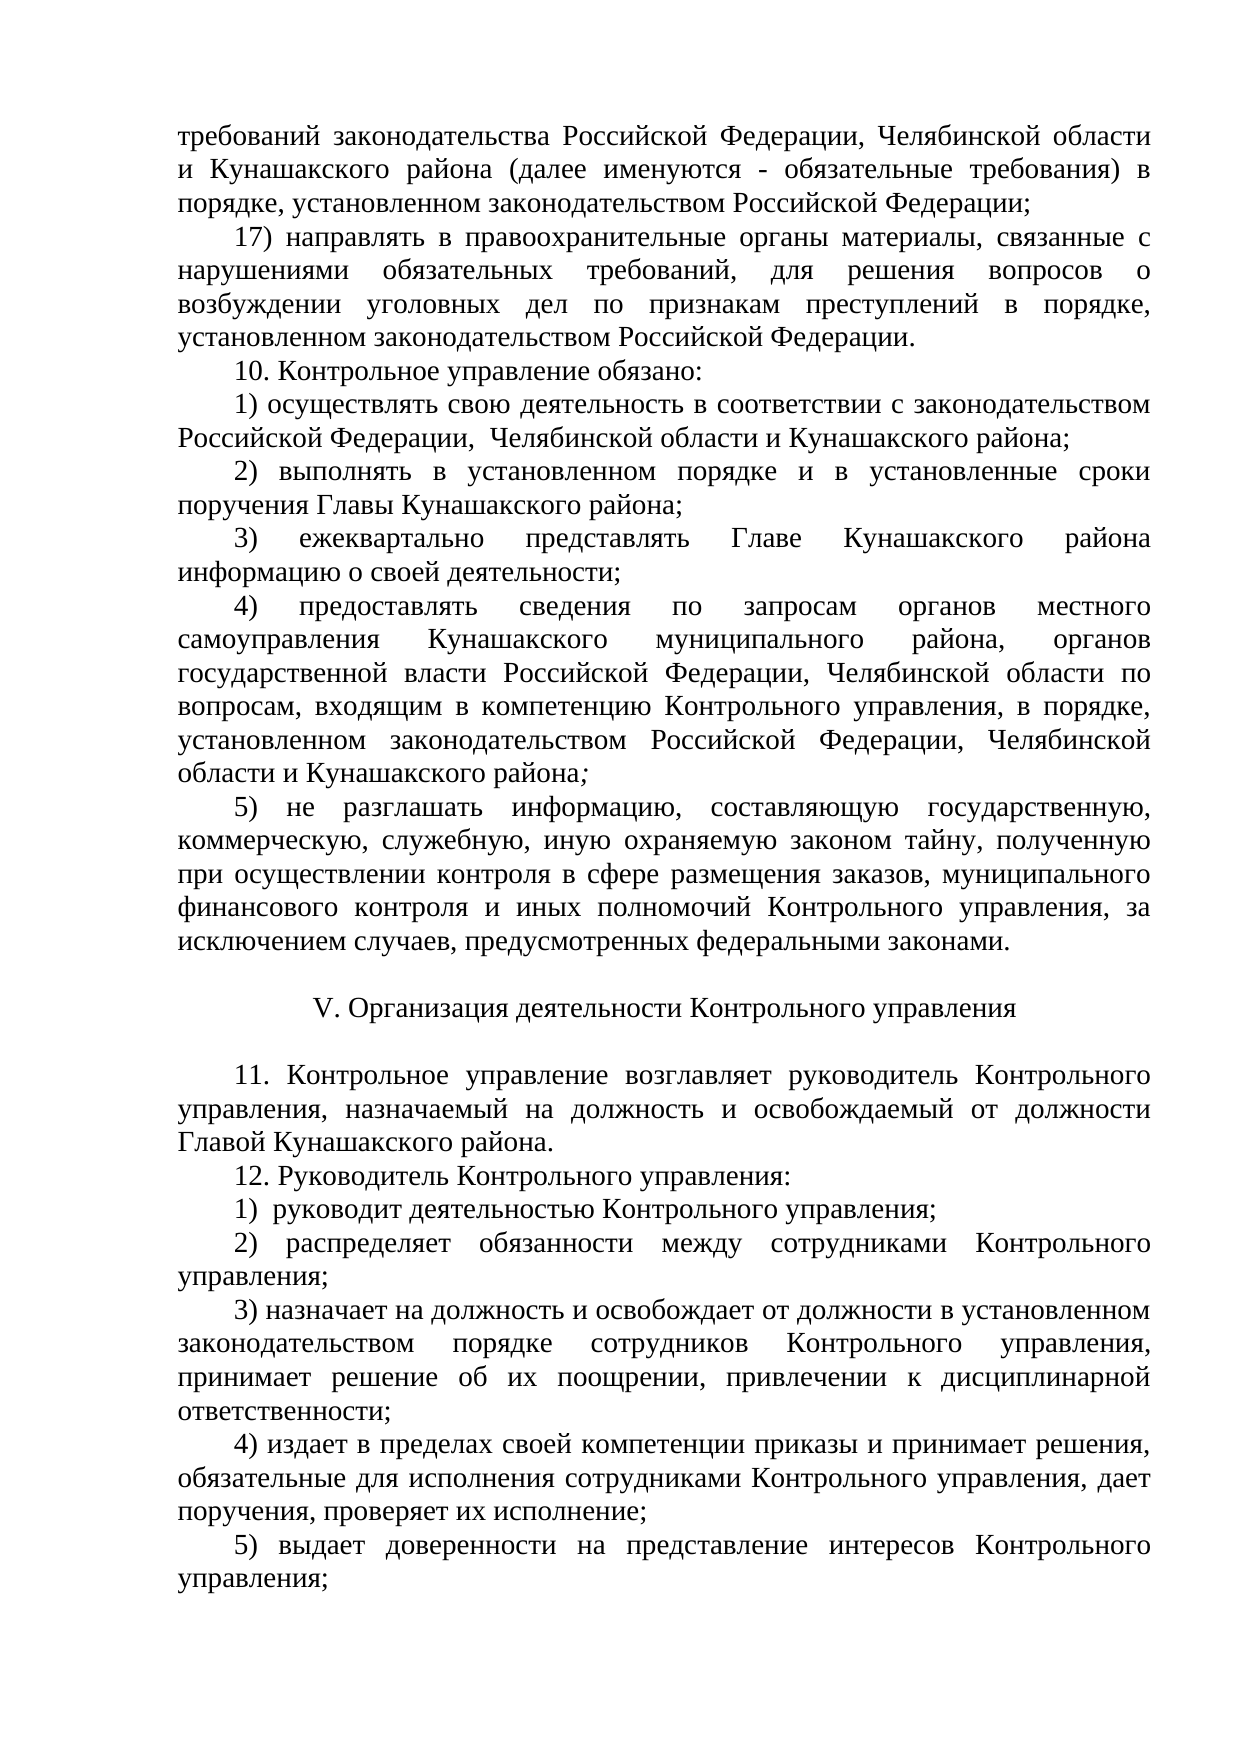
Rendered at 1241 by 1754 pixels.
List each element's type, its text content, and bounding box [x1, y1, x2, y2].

text 10. Контрольное управление обязано: [177, 353, 1152, 386]
text 4) издает в пределах своей компетенции приказы и принимает решения, обязательные для исполнения сотрудниками Контрольного управления, дает поручения, проверяет их исполнение; [177, 1426, 1152, 1527]
text 1) руководит деятельностью Контрольного управления; [177, 1191, 1152, 1225]
text 11. Контрольное управление возглавляет руководитель Контрольного управления, назначаемый на должность и освобождаемый от должности Главой Кунашакского района. [177, 1057, 1152, 1158]
text 4) предоставлять сведения по запросам органов местного самоуправления Кунашакского муниципального района, органов государственной власти Российской Федерации, Челябинской области по вопросам, входящим в компетенцию Контрольного управления, в порядке, установленном законодательством Российской Федерации, Челябинской области и Кунашакского района; [177, 588, 1152, 789]
text 5) не разглашать информацию, составляющую государственную, коммерческую, служебную, иную охраняемую законом тайну, полученную при осуществлении контроля в сфере размещения заказов, муниципального финансового контроля и иных полномочий Контрольного управления, за исключением случаев, предусмотренных федеральными законами. [177, 789, 1152, 957]
text 2) выполнять в установленном порядке и в установленные сроки поручения Главы Кунашакского района; [177, 453, 1152, 521]
text 5) выдает доверенности на представление интересов Контрольного управления; [177, 1527, 1152, 1594]
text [177, 118, 1152, 219]
text 3) назначает на должность и освобождает от должности в установленном законодательством порядке сотрудников Контрольного управления, принимает решение об их поощрении, привлечении к дисциплинарной ответственности; [177, 1292, 1152, 1426]
text 17) направлять в правоохранительные органы материалы, связанные с нарушениями обязательных требований, для решения вопросов о возбуждении уголовных дел по признакам преступлений в порядке, установленном законодательством Российской Федерации. [177, 219, 1152, 353]
text V. Организация деятельности Контрольного управления [177, 990, 1152, 1024]
text 3) ежеквартально представлять Главе Кунашакского района информацию о своей деятельности; [177, 521, 1152, 588]
text 1) осуществлять свою деятельность в соответствии с законодательством Российской Федерации, Челябинской области и Кунашакского района; [177, 386, 1152, 453]
text 2) распределяет обязанности между сотрудниками Контрольного управления; [177, 1225, 1152, 1292]
text 12. Руководитель Контрольного управления: [177, 1158, 1152, 1191]
